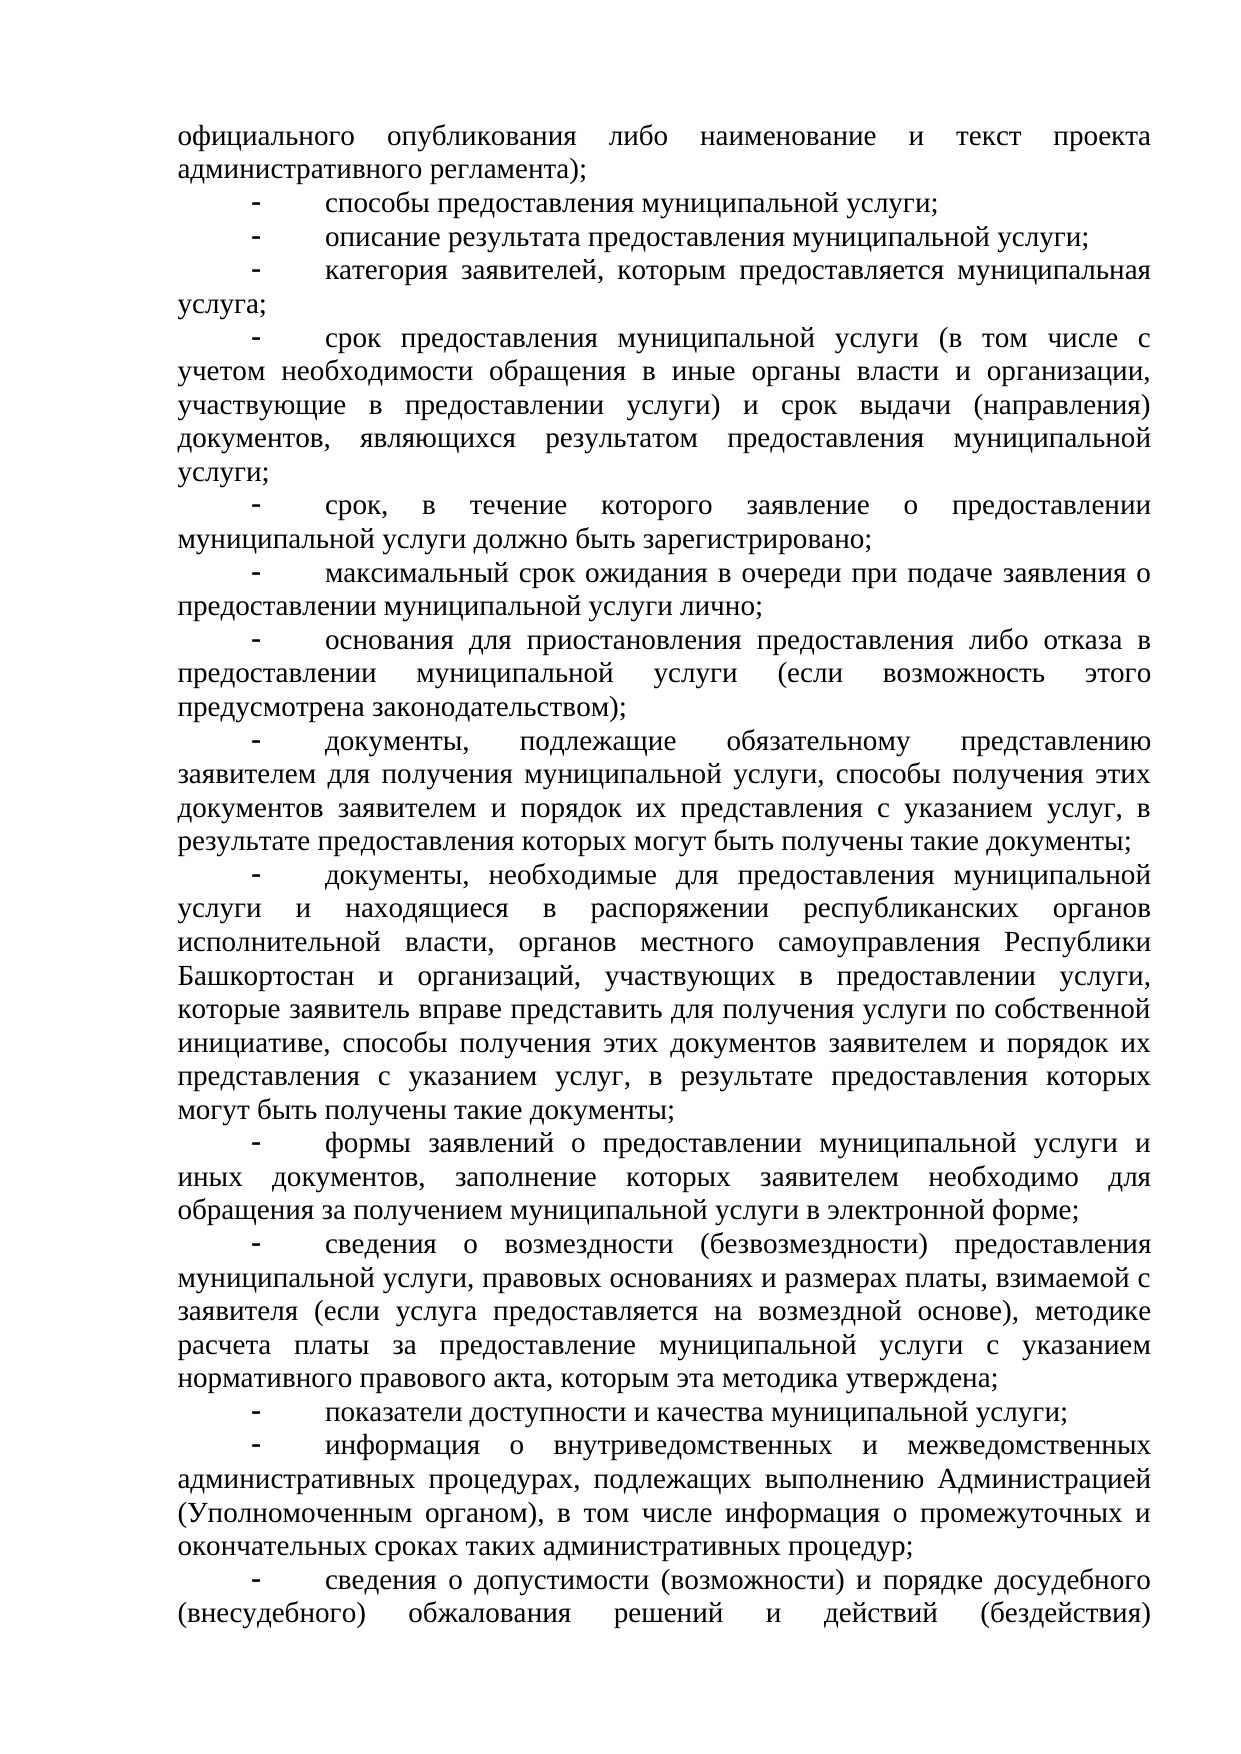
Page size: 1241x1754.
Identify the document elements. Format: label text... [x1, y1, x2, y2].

list формы заявлений о предоставлении муниципальной услуги и иных документов, заполнение которых заявителем необходимо для обращения за получением муниципальной услуги в электронной форме; [177, 1125, 1152, 1226]
list показатели доступности и качества муниципальной услуги; [177, 1394, 1152, 1427]
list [177, 1562, 1152, 1629]
list сведения о возмездности (безвозмездности) предоставления муниципальной услуги, правовых основаниях и размерах платы, взимаемой с заявителя (если услуга предоставляется на возмездной основе), методике расчета платы за предоставление муниципальной услуги с указанием нормативного правового акта, которым эта методика утверждена; [177, 1226, 1152, 1394]
list категория заявителей, которым предоставляется муниципальная услуга; [177, 252, 1152, 320]
list основания для приостановления предоставления либо отказа в предоставлении муниципальной услуги (если возможность этого предусмотрена законодательством); [177, 622, 1152, 723]
list срок предоставления муниципальной услуги (в том числе с учетом необходимости обращения в иные органы власти и организации, участвующие в предоставлении услуги) и срок выдачи (направления) документов, являющихся результатом предоставления муниципальной услуги; [177, 320, 1152, 487]
list информация о внутриведомственных и межведомственных административных процедурах, подлежащих выполнению Администрацией (Уполномоченным органом), в том числе информация о промежуточных и окончательных сроках таких административных процедур; [177, 1427, 1152, 1562]
list описание результата предоставления муниципальной услуги; [177, 219, 1152, 252]
list максимальный срок ожидания в очереди при подаче заявления о предоставлении муниципальной услуги лично; [177, 555, 1152, 622]
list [177, 118, 1152, 185]
list документы, подлежащие обязательному представлению заявителем для получения муниципальной услуги, способы получения этих документов заявителем и порядок их представления с указанием услуг, в результате предоставления которых могут быть получены такие документы; [177, 723, 1152, 857]
list способы предоставления муниципальной услуги; [177, 185, 1152, 219]
list документы, необходимые для предоставления муниципальной услуги и находящиеся в распоряжении республиканских органов исполнительной власти, органов местного самоуправления Республики Башкортостан и организаций, участвующих в предоставлении услуги, которые заявитель вправе представить для получения услуги по собственной инициативе, способы получения этих документов заявителем и порядок их представления с указанием услуг, в результате предоставления которых могут быть получены такие документы; [177, 857, 1152, 1125]
list срок, в течение которого заявление о предоставлении муниципальной услуги должно быть зарегистрировано; [177, 487, 1152, 555]
